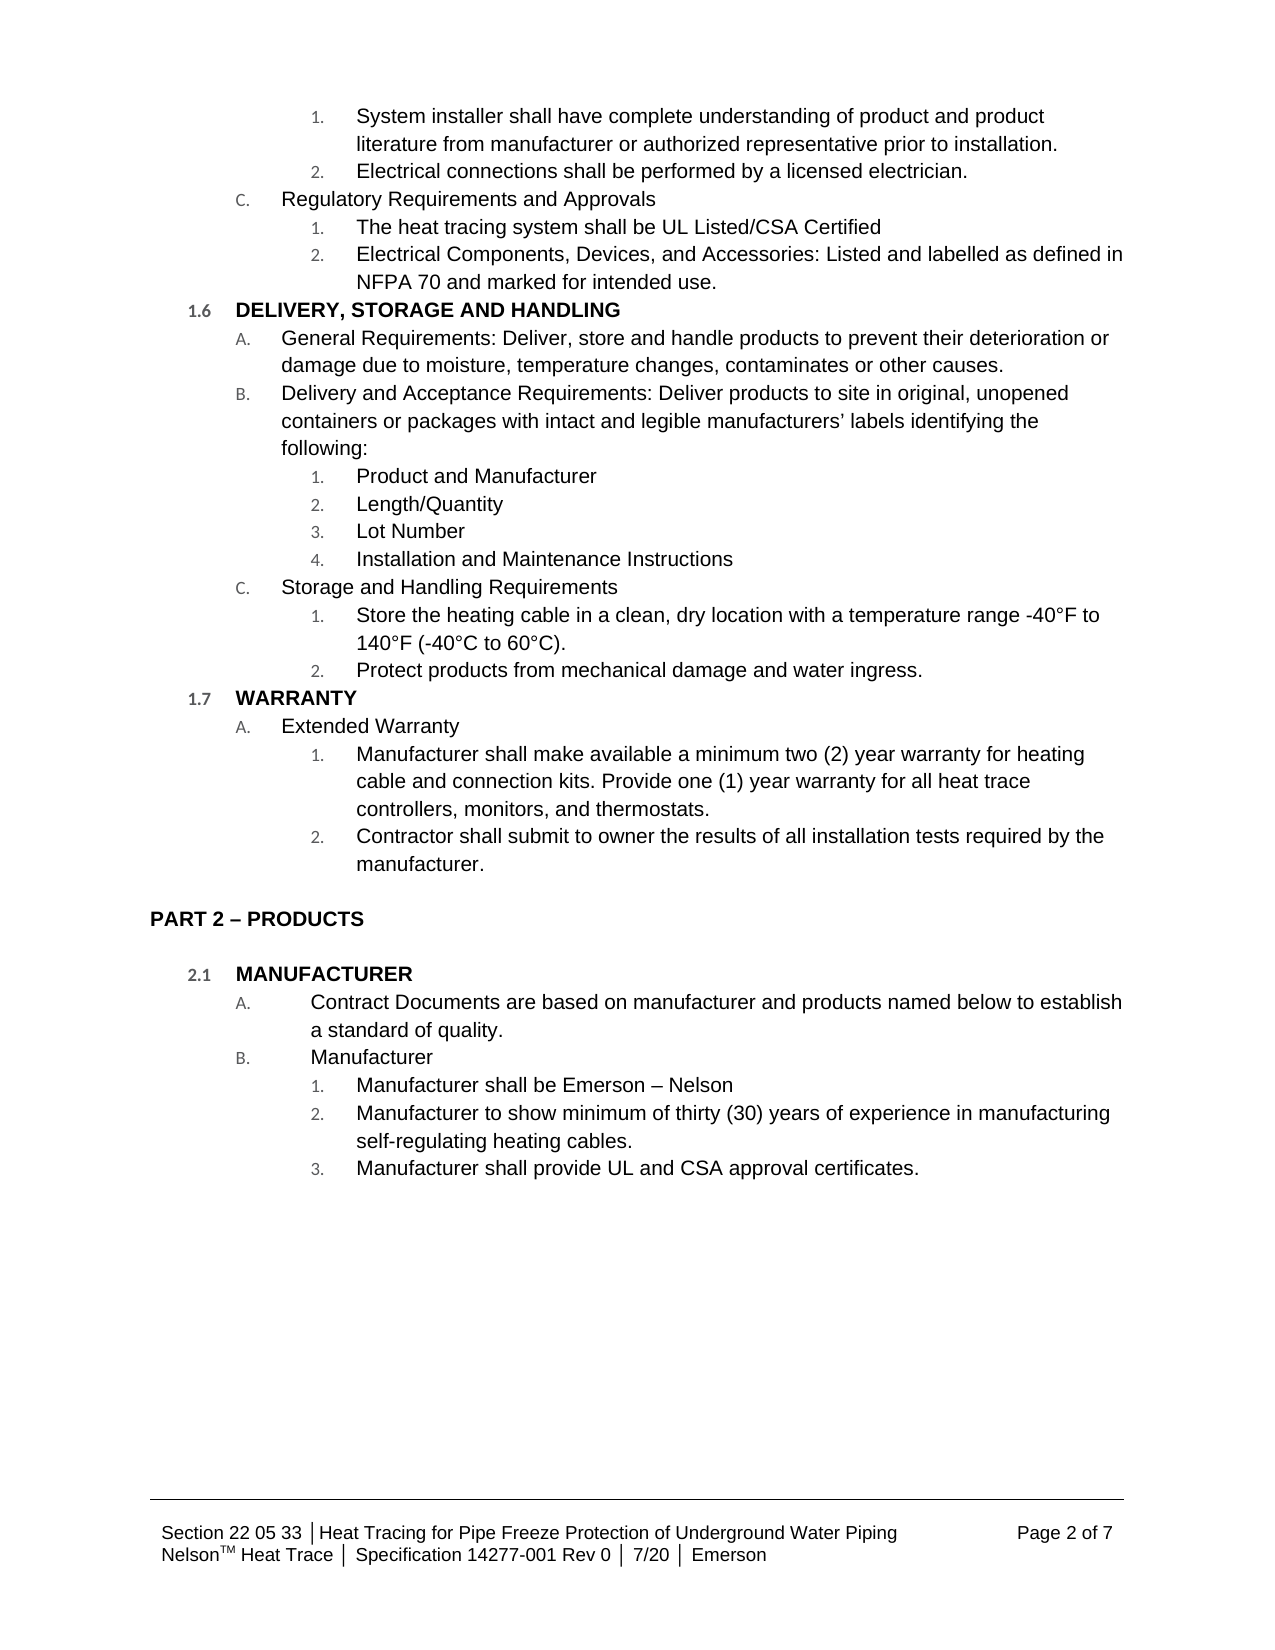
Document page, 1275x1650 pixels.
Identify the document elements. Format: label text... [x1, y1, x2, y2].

list Installation and Maintenance Instructions [310, 547, 1125, 571]
list MANUFACTURER [187, 962, 1125, 986]
list Electrical Components, Devices, and Accessories: Listed and labelled as defined in NFPA 70 and marked for intended use. [310, 242, 1125, 294]
list DELIVERY, STORAGE AND HANDLING [187, 298, 1125, 322]
list Contract Documents are based on manufacturer and products named below to establish a standard of quality. [235, 990, 1125, 1042]
list Electrical connections shall be performed by a licensed electrician. [310, 159, 1125, 183]
list Extended Warranty [235, 713, 1125, 738]
list Length/Quantity [310, 491, 1125, 516]
list Manufacturer shall make available a minimum two (2) year warranty for heating cable and connection kits. Provide one (1) year warranty for all heat trace controllers, monitors, and thermostats. [310, 741, 1125, 821]
list Lot Number [310, 519, 1125, 543]
list Manufacturer to show minimum of thirty (30) years of experience in manufacturing self-regulating heating cables. [310, 1101, 1125, 1152]
list Storage and Handling Requirements [235, 575, 1125, 599]
list General Requirements: Deliver, store and handle products to prevent their deterioration or damage due to moisture, temperature changes, contaminates or other causes. [235, 325, 1125, 377]
list Manufacturer shall be Emerson – Nelson [310, 1073, 1125, 1097]
list Manufacturer [235, 1045, 1125, 1069]
list Contractor shall submit to owner the results of all installation tests required by the manufacturer. [310, 824, 1125, 876]
list Manufacturer shall provide UL and CSA approval certificates. [310, 1156, 1125, 1180]
list Regulatory Requirements and Approvals [235, 187, 1125, 211]
list The heat tracing system shall be UL Listed/CSA Certified [310, 214, 1125, 239]
list Delivery and Acceptance Requirements: Deliver products to site in original, unopened containers or packages with intact and legible manufacturers’ labels identifying the following: [235, 381, 1125, 460]
list WARRANTY [187, 686, 1125, 710]
text PART 2 – PRODUCTS [150, 907, 1125, 931]
list System installer shall have complete understanding of product and product literature from manufacturer or authorized representative prior to installation. [310, 103, 1125, 155]
list Protect products from mechanical damage and water ingress. [310, 658, 1125, 682]
list Store the heating cable in a clean, dry location with a temperature range -40°F to 140°F (-40°C to 60°C). [310, 603, 1125, 654]
list Product and Manufacturer [310, 463, 1125, 488]
